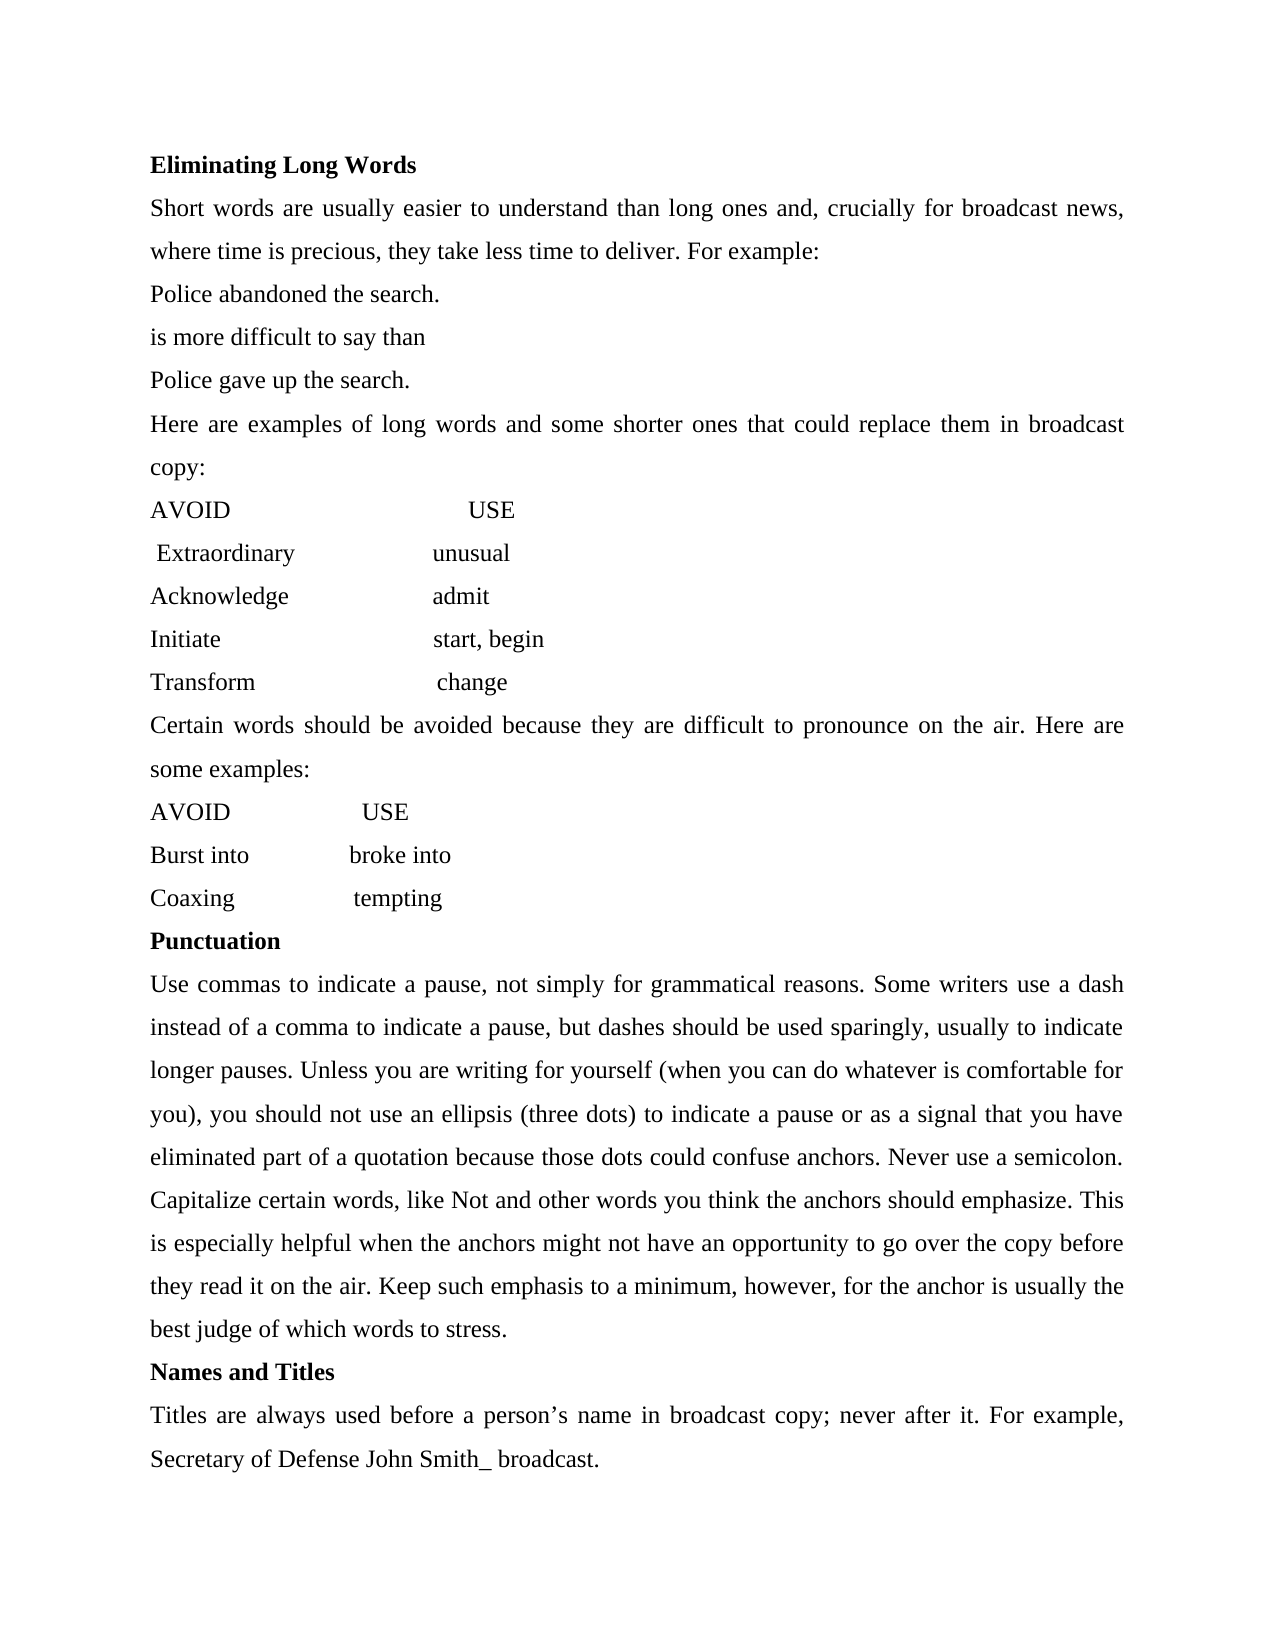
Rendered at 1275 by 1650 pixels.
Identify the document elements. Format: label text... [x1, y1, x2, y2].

text AVOID USE [150, 797, 1125, 826]
text Titles are always used before a person’s name in broadcast copy; never after it. For example, Secretary of Defense John Smith_ broadcast. [150, 1401, 1125, 1472]
text Coaxing tempting [150, 883, 1125, 912]
text Acknowledge admit [150, 581, 1125, 610]
text Burst into broke into [150, 840, 1125, 869]
text Eliminating Long Words [150, 150, 1125, 179]
text Punctuation [150, 926, 1125, 955]
text Certain words should be avoided because they are difficult to pronounce on the air. Here are some examples: [150, 711, 1125, 782]
text Extraordinary unusual [150, 538, 1125, 567]
text Short words are usually easier to understand than long ones and, crucially for broadcast news, where time is precious, they take less time to deliver. For example: [150, 193, 1125, 265]
text Transform change [150, 667, 1125, 696]
text Initiate start, begin [150, 624, 1125, 653]
text Use commas to indicate a pause, not simply for grammatical reasons. Some writers use a dash instead of a comma to indicate a pause, but dashes should be used sparingly, usually to indicate longer pauses. Unless you are writing for yourself (when you can do whatever is comfortable for you), you should not use an ellipsis (three dots) to indicate a pause or as a signal that you have eliminated part of a quotation because those dots could confuse anchors. Never use a semicolon. Capitalize certain words, like Not and other words you think the anchors should emphasize. This is especially helpful when the anchors might not have an opportunity to go over the copy before they read it on the air. Keep such emphasis to a minimum, however, for the anchor is usually the best judge of which words to stress. [150, 969, 1125, 1343]
text AVOID USE [150, 495, 1125, 524]
text is more difficult to say than [150, 322, 1125, 351]
text Police gave up the search. [150, 366, 1125, 394]
text Here are examples of long words and some shorter ones that could replace them in broadcast copy: [150, 409, 1125, 481]
text Police abandoned the search. [150, 279, 1125, 308]
text Names and Titles [150, 1357, 1125, 1386]
